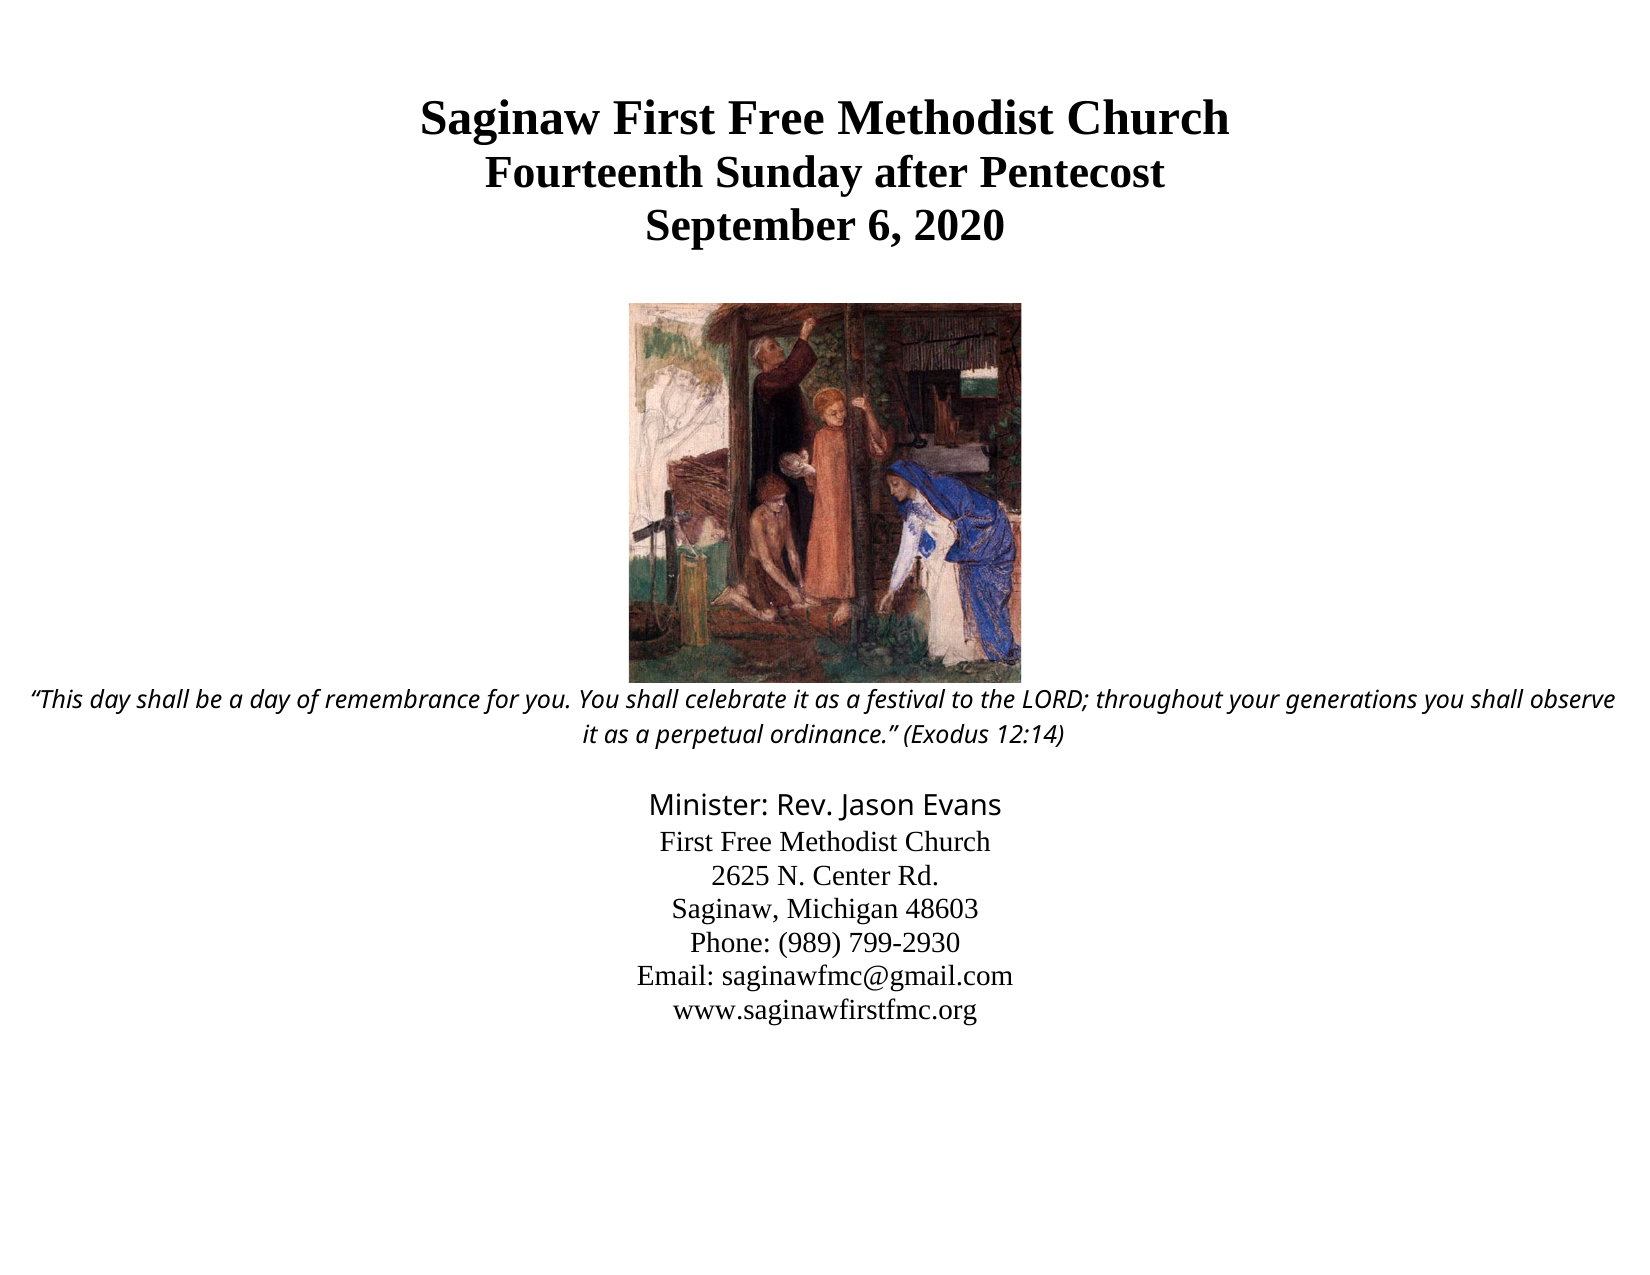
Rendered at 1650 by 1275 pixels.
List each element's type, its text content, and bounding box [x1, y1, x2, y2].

text First Free Methodist Church [30, 824, 1620, 858]
picture [628, 303, 1022, 683]
text Minister: Rev. Jason Evans [30, 784, 1620, 824]
text www.saginawfirstfmc.org [30, 992, 1620, 1025]
text Saginaw First Free Methodist Church [30, 87, 1620, 145]
text Email: saginawfmc@gmail.com [30, 958, 1620, 992]
text 2625 N. Center Rd. [30, 858, 1620, 891]
text Saginaw, Michigan 48603 [30, 891, 1620, 925]
text Fourteenth Sunday after Pentecost [30, 145, 1620, 198]
text “This day shall be a day of remembrance for you. You shall celebrate it as a festival to the LORD; throughout your generations you shall observe it as a perpetual ordinance.” (Exodus 12:14) [30, 682, 1620, 750]
text September 6, 2020 [30, 198, 1620, 250]
text Phone: (989) 799-2930 [30, 925, 1620, 958]
